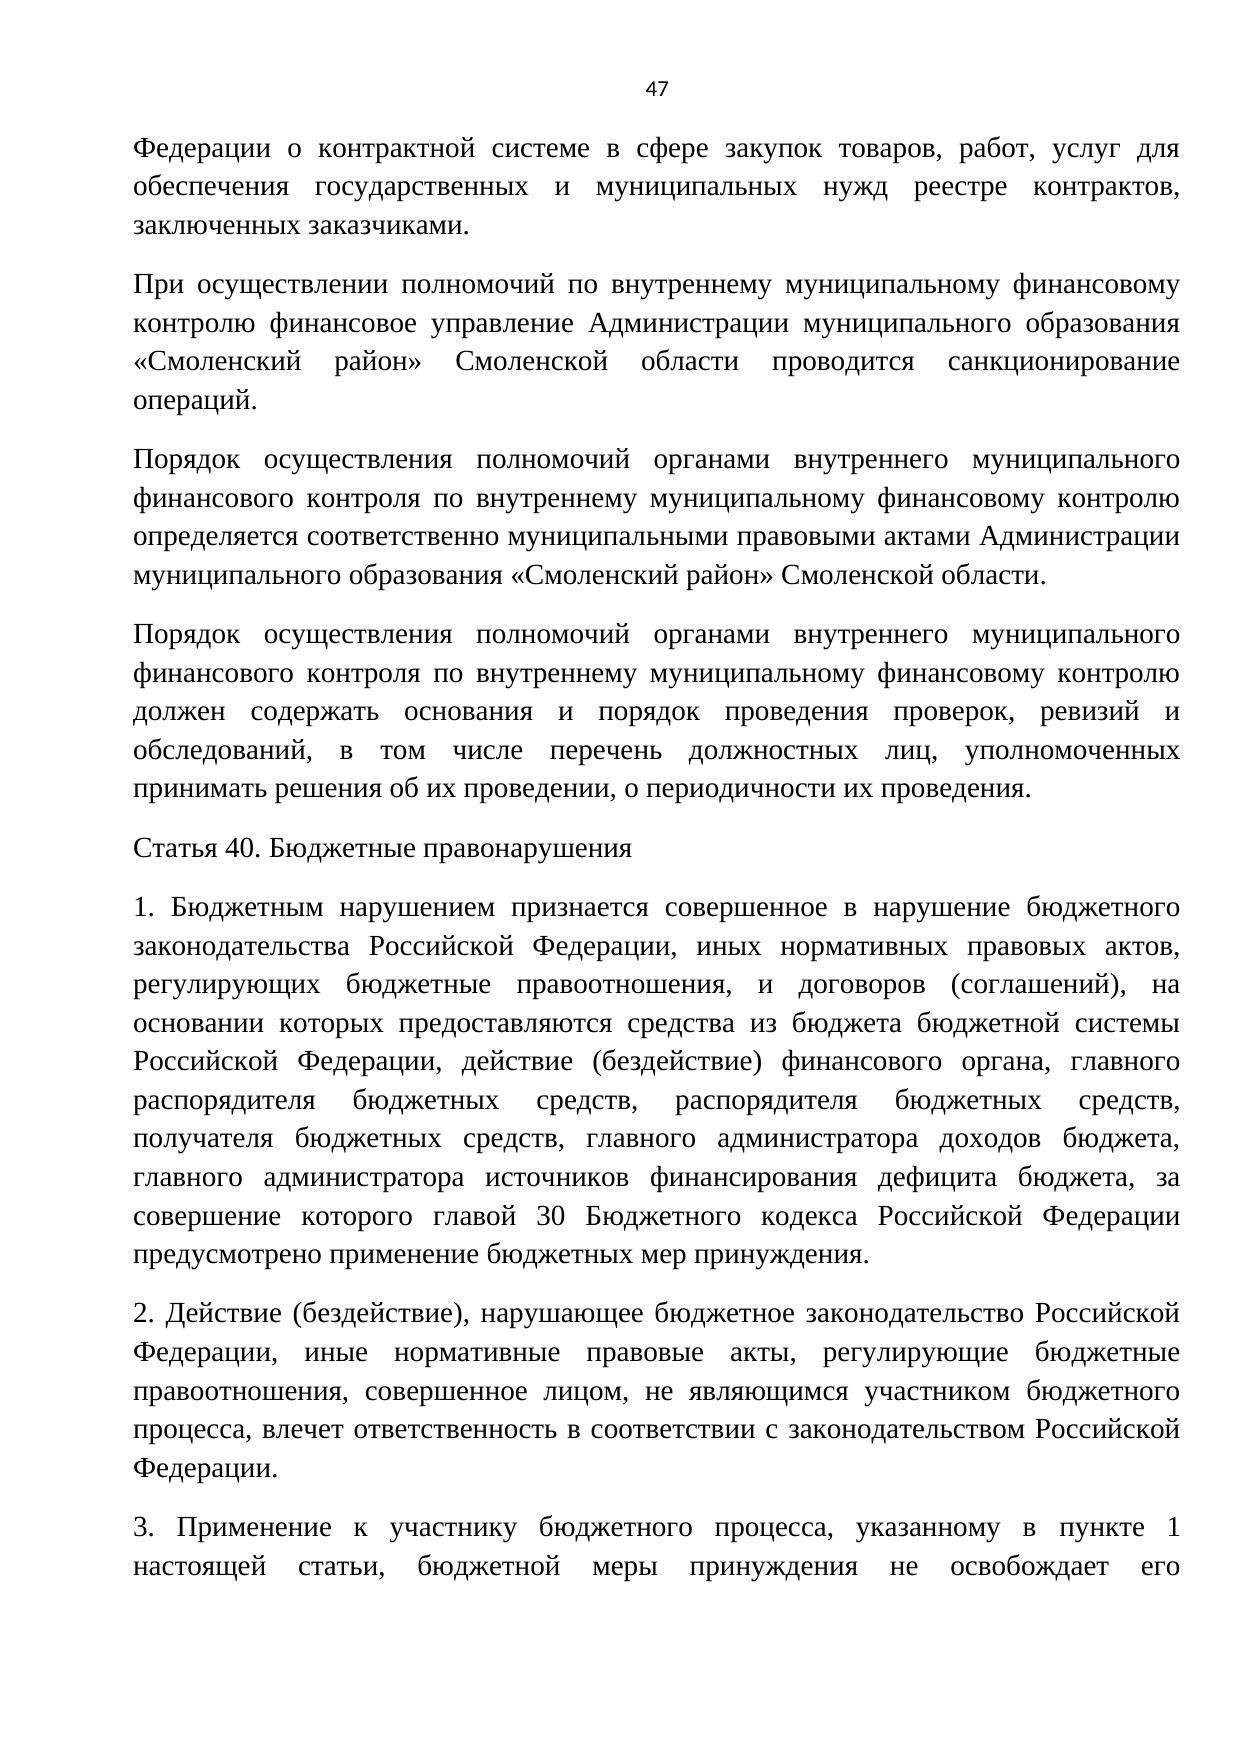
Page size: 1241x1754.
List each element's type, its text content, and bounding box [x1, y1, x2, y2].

text Статья 40. Бюджетные правонарушения [133, 830, 1181, 863]
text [133, 130, 1181, 241]
text 2. Действие (бездействие), нарушающее бюджетное законодательство Российской Федерации, иные нормативные правовые акты, регулирующие бюджетные правоотношения, совершенное лицом, не являющимся участником бюджетного процесса, влечет ответственность в соответствии с законодательством Российской Федерации. [133, 1296, 1181, 1483]
text Порядок осуществления полномочий органами внутреннего муниципального финансового контроля по внутреннему муниципальному финансовому контролю определяется соответственно муниципальными правовыми актами Администрации муниципального образования «Смоленский район» Смоленской области. [133, 441, 1181, 591]
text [133, 1509, 1181, 1581]
text 1. Бюджетным нарушением признается совершенное в нарушение бюджетного законодательства Российской Федерации, иных нормативных правовых актов, регулирующих бюджетные правоотношения, и договоров (соглашений), на основании которых предоставляются средства из бюджета бюджетной системы Российской Федерации, действие (бездействие) финансового органа, главного распорядителя бюджетных средств, распорядителя бюджетных средств, получателя бюджетных средств, главного администратора доходов бюджета, главного администратора источников финансирования дефицита бюджета, за совершение которого главой 30 Бюджетного кодекса Российской Федерации предусмотрено применение бюджетных мер принуждения. [133, 889, 1181, 1270]
text Порядок осуществления полномочий органами внутреннего муниципального финансового контроля по внутреннему муниципальному финансовому контролю должен содержать основания и порядок проведения проверок, ревизий и обследований, в том числе перечень должностных лиц, уполномоченных принимать решения об их проведении, о периодичности их проведения. [133, 616, 1181, 804]
text При осуществлении полномочий по внутреннему муниципальному финансовому контролю финансовое управление Администрации муниципального образования «Смоленский район» Смоленской области проводится санкционирование операций. [133, 266, 1181, 416]
